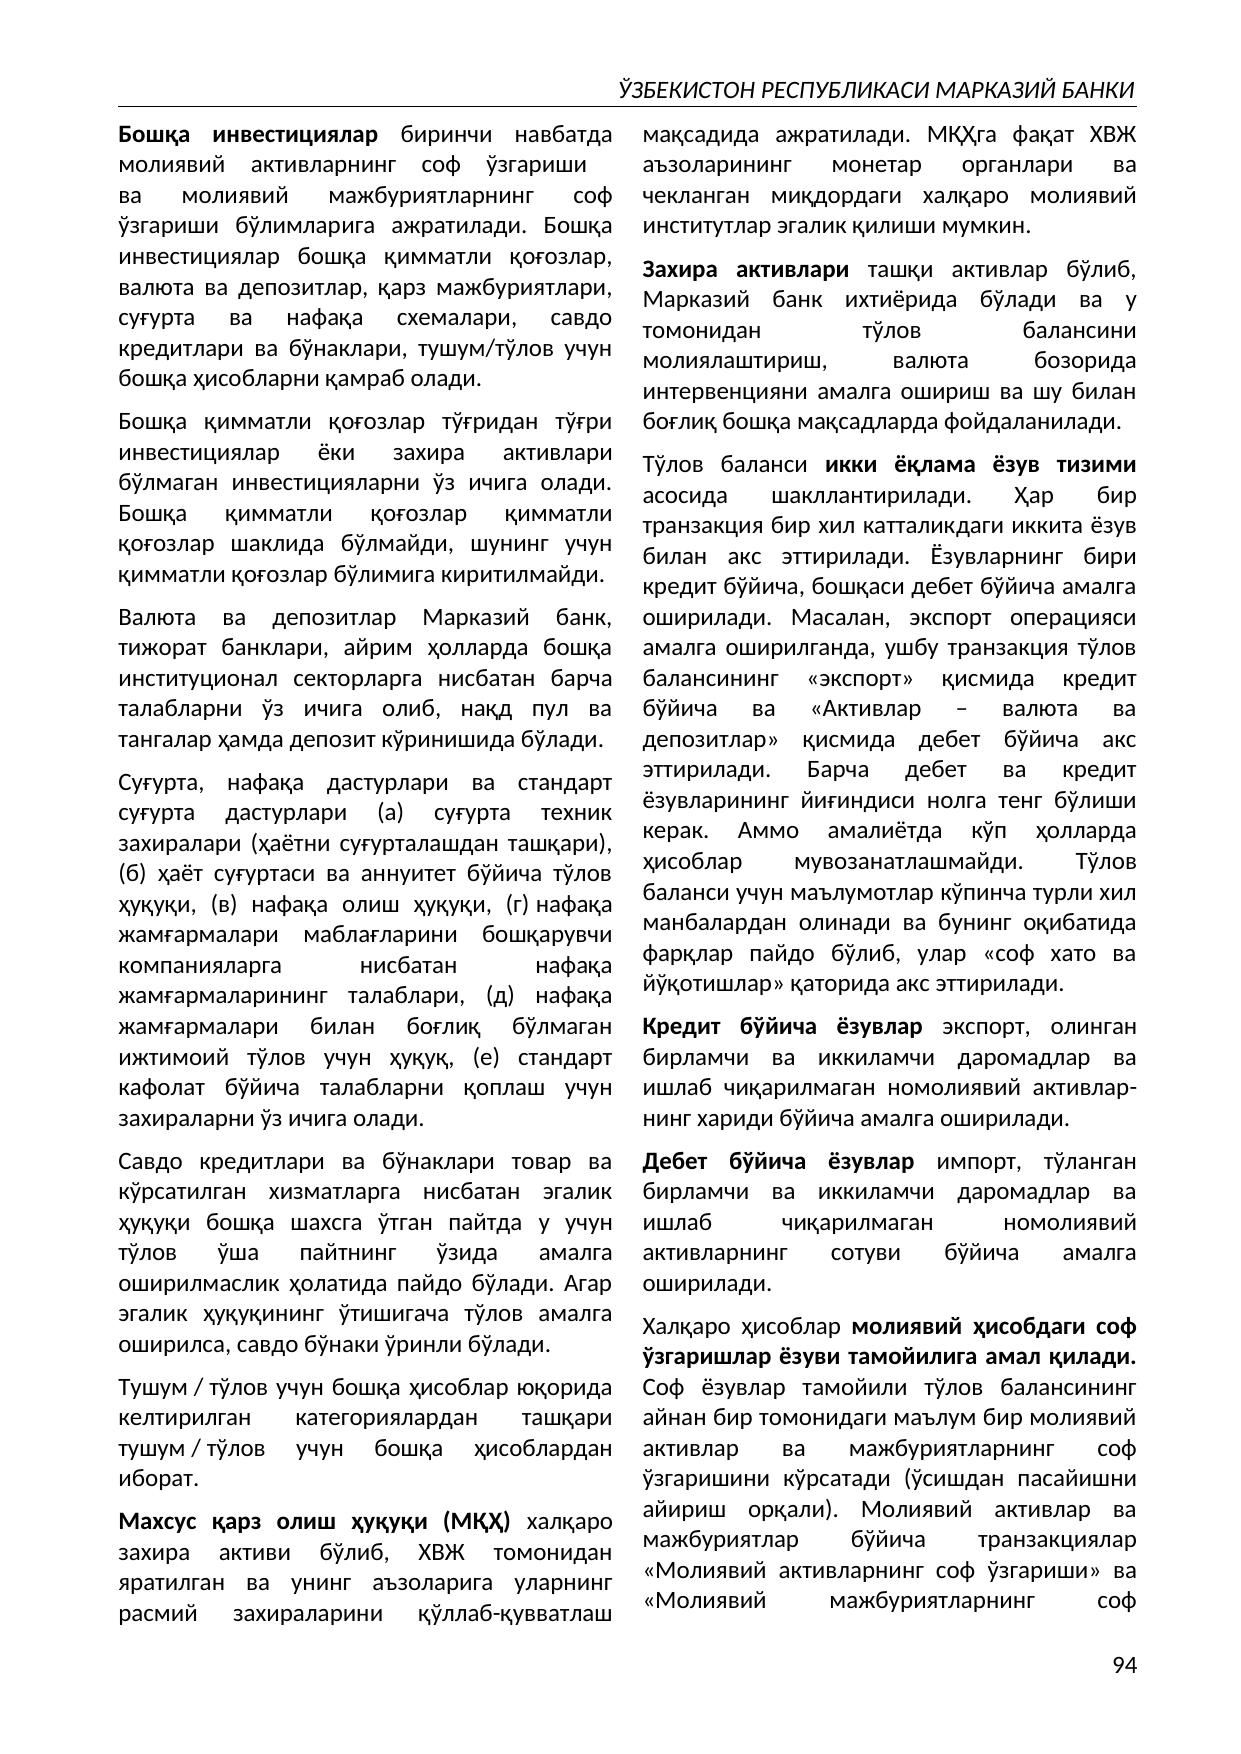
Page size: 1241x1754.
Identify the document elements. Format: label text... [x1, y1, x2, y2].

text Захира активлари ташқи активлар бўлиб, Марказий банк ихтиёрида бўлади ва у томонидан тўлов балансини молиялаштириш, валюта бозорида интервенцияни амалга ошириш ва шу билан боғлиқ бошқа мақсадларда фойдаланилади. [642, 253, 1137, 436]
text Махсус қарз олиш ҳуқуқи (МҚҲ) халқаро захира активи бўлиб, ХВЖ томонидан яратилган ва унинг аъзоларига уларнинг расмий захираларини қўллаб-қувватлаш мақсадида ажратилади. МҚҲга фақат ХВЖ аъзоларининг монетар органлари ва чекланган миқдордаги халқаро молиявий институтлар эгалик қилиши мумкин. [118, 1506, 613, 1628]
text Тўлов баланси икки ёқлама ёзув тизими асосида шакллантирилади. Ҳар бир транзакция бир хил катталикдаги иккита ёзув билан акс эттирилади. Ёзувларнинг бири кредит бўйича, бошқаси дебет бўйича амалга оширилади. Масалан, экспорт операцияси амалга оширилганда, ушбу транзакция тўлов балансининг «экспорт» қисмида кредит бўйича ва «Активлар – валюта ва депозитлар» қисмида дебет бўйича акс эттирилади. Барча дебет ва кредит ёзувларининг йиғиндиси нолга тенг бўлиши керак. Аммо амалиётда кўп ҳолларда ҳисоблар мувозанатлашмайди. Тўлов баланси учун маълумотлар кўпинча турли хил манбалардан олинади ва бунинг оқибатида фарқлар пайдо бўлиб, улар «соф хато ва йўқотишлар» қаторида акс эттирилади. [642, 448, 1137, 998]
text Кредит бўйича ёзувлар экспорт, олинган бирламчи ва иккиламчи даромадлар ва ишлаб чиқарилмаган номолиявий активлар-нинг хариди бўйича амалга оширилади. [642, 1010, 1137, 1132]
text Махсус қарз олиш ҳуқуқи (МҚҲ) халқаро захира активи бўлиб, ХВЖ томонидан яратилган ва унинг аъзоларига уларнинг расмий захираларини қўллаб-қувватлаш мақсадида ажратилади. МҚҲга фақат ХВЖ аъзоларининг монетар органлари ва чекланган миқдордаги халқаро молиявий институтлар эгалик қилиши мумкин. [642, 118, 1137, 240]
text Дебет бўйича ёзувлар импорт, тўланган бирламчи ва иккиламчи даромадлар ва ишлаб чиқарилмаган номолиявий активларнинг сотуви бўйича амалга оширилади. [642, 1145, 1137, 1297]
text Суғурта, нафақа дастурлари ва стандарт суғурта дастурлари (а) суғурта техник захиралари (ҳаётни суғурталашдан ташқари), (б) ҳаёт суғуртаси ва аннуитет бўйича тўлов ҳуқуқи, (в) нафақа олиш ҳуқуқи, (г) нафақа жамғармалари маблағларини бошқарувчи компанияларга нисбатан нафақа жамғармаларининг талаблари, (д) нафақа жамғармалари билан боғлиқ бўлмаган ижтимоий тўлов учун ҳуқуқ, (е) стандарт кафолат бўйича талабларни қоплаш учун захираларни ўз ичига олади. [118, 766, 613, 1132]
text Савдо кредитлари ва бўнаклари товар ва кўрсатилган хизматларга нисбатан эгалик ҳуқуқи бошқа шахсга ўтган пайтда у учун тўлов ўша пайтнинг ўзида амалга оширилмаслик ҳолатида пайдо бўлади. Агар эгалик ҳуқуқининг ўтишигача тўлов амалга оширилса, савдо бўнаки ўринли бўлади. [118, 1145, 613, 1358]
text Валюта ва депозитлар Марказий банк, тижорат банклари, айрим ҳолларда бошқа институционал секторларга нисбатан барча талабларни ўз ичига олиб, нақд пул ва тангалар ҳамда депозит кўринишида бўлади. [118, 601, 613, 753]
text Бошқа инвестициялар биринчи навбатда молиявий активларнинг соф ўзгариши ва молиявий мажбуриятларнинг соф ўзгариши бўлимларига ажратилади. Бошқа инвестициялар бошқа қимматли қоғозлар, валюта ва депозитлар, қарз мажбуриятлари, суғурта ва нафақа схемалари, савдо кредитлари ва бўнаклари, тушум/тўлов учун бошқа ҳисобларни қамраб олади. [118, 118, 613, 393]
text Бошқа қимматли қоғозлар тўғридан тўғри инвестициялар ёки захира активлари бўлмаган инвестицияларни ўз ичига олади. Бошқа қимматли қоғозлар қимматли қоғозлар шаклида бўлмайди, шунинг учун қимматли қоғозлар бўлимига киритилмайди. [118, 405, 613, 588]
text Тушум / тўлов учун бошқа ҳисоблар юқорида келтирилган категориялардан ташқари тушум / тўлов учун бошқа ҳисоблардан иборат. [118, 1371, 613, 1493]
